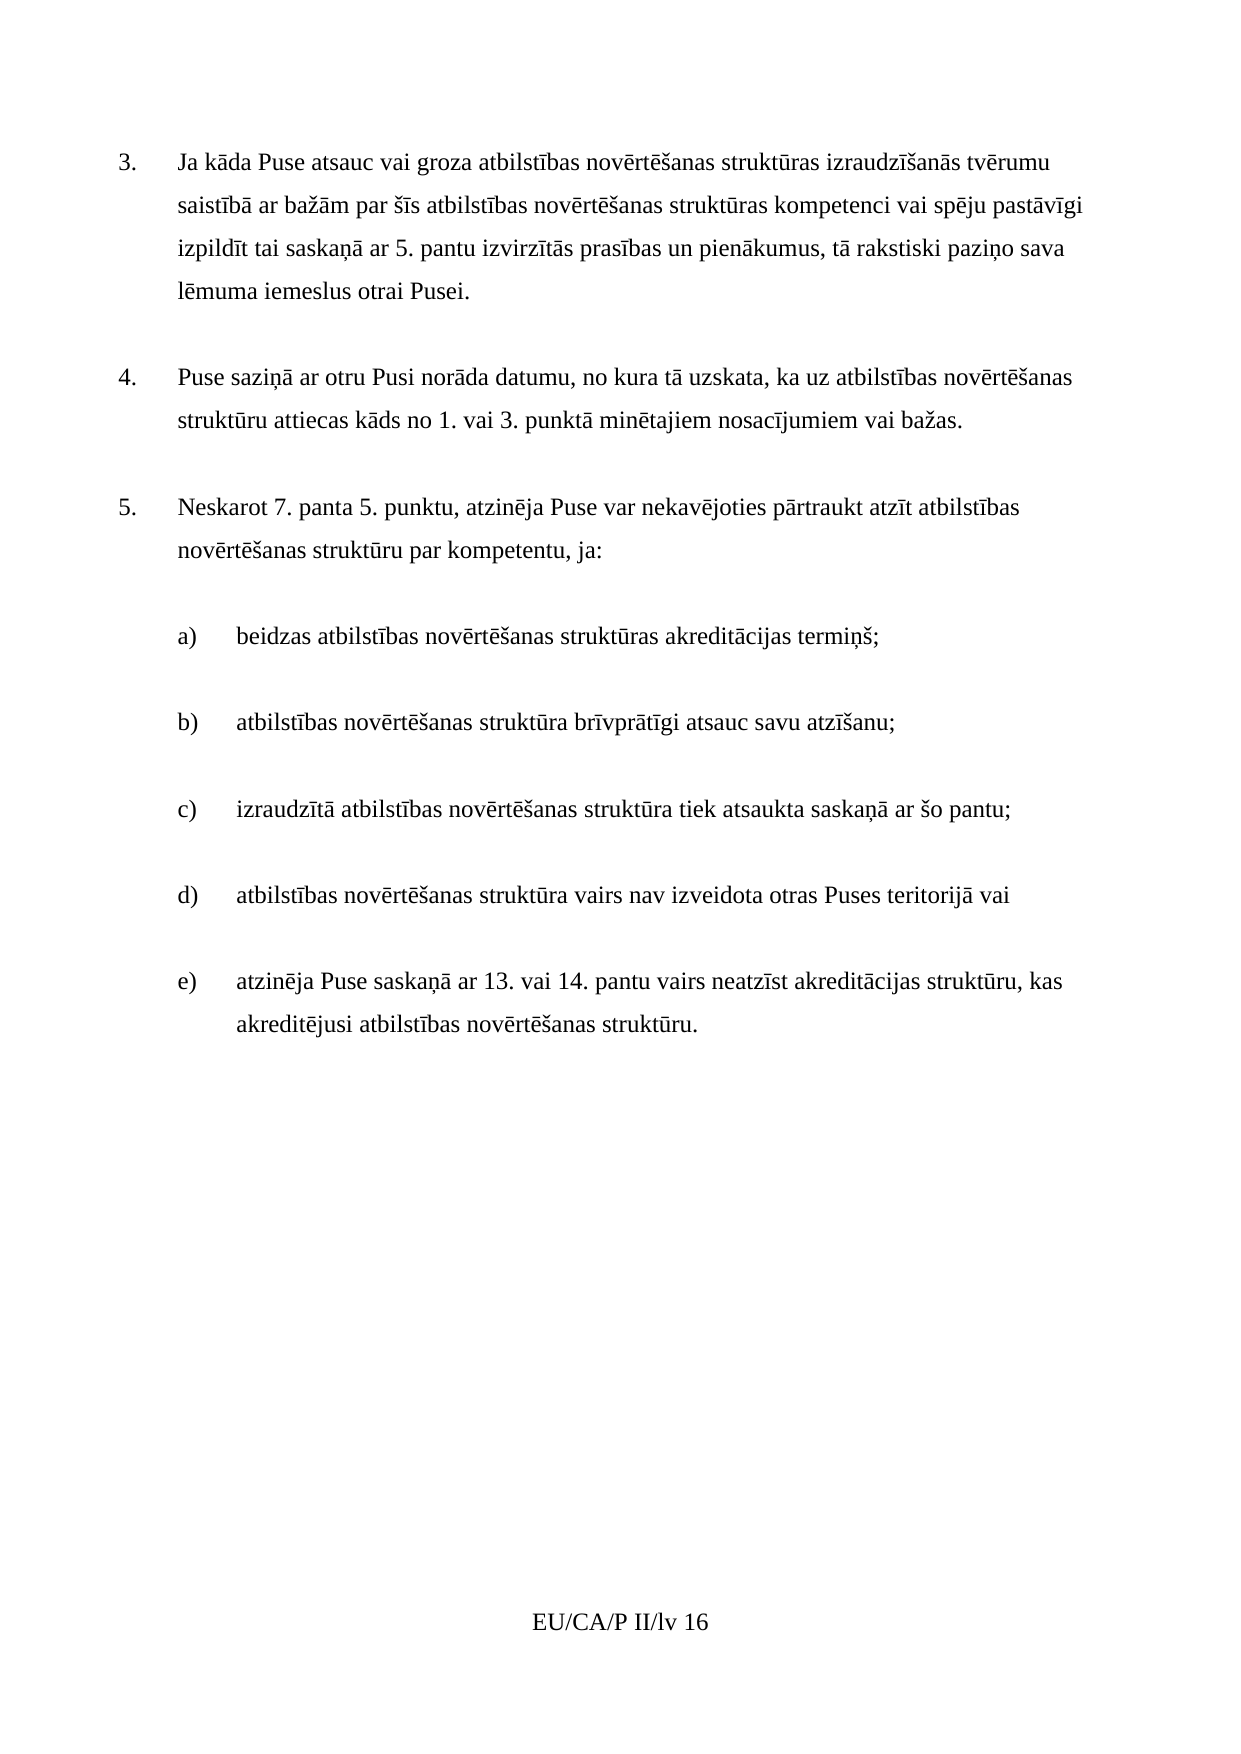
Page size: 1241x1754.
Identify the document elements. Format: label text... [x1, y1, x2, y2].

text 5. Neskarot 7. panta 5. punktu, atzinēja Puse var nekavējoties pārtraukt atzīt atbilstības novērtēšanas struktūru par kompetentu, ja: [118, 492, 1122, 564]
text b) atbilstības novērtēšanas struktūra brīvprātīgi atsauc savu atzīšanu; [177, 707, 1122, 736]
text d) atbilstības novērtēšanas struktūra vairs nav izveidota otras Puses teritorijā vai [177, 880, 1122, 909]
text e) atzinēja Puse saskaņā ar 13. vai 14. pantu vairs neatzīst akreditācijas struktūru, kas akreditējusi atbilstības novērtēšanas struktūru. [177, 966, 1122, 1038]
text 4. Puse saziņā ar otru Pusi norāda datumu, no kura tā uzskata, ka uz atbilstības novērtēšanas struktūru attiecas kāds no 1. vai 3. punktā minētajiem nosacījumiem vai bažas. [118, 362, 1122, 434]
text a) beidzas atbilstības novērtēšanas struktūras akreditācijas termiņš; [177, 621, 1122, 650]
text c) izraudzītā atbilstības novērtēšanas struktūra tiek atsaukta saskaņā ar šo pantu; [177, 794, 1122, 822]
text 3. Ja kāda Puse atsauc vai groza atbilstības novērtēšanas struktūras izraudzīšanās tvērumu saistībā ar bažām par šīs atbilstības novērtēšanas struktūras kompetenci vai spēju pastāvīgi izpildīt tai saskaņā ar 5. pantu izvirzītās prasības un pienākumus, tā rakstiski paziņo sava lēmuma iemeslus otrai Pusei. [118, 147, 1122, 305]
